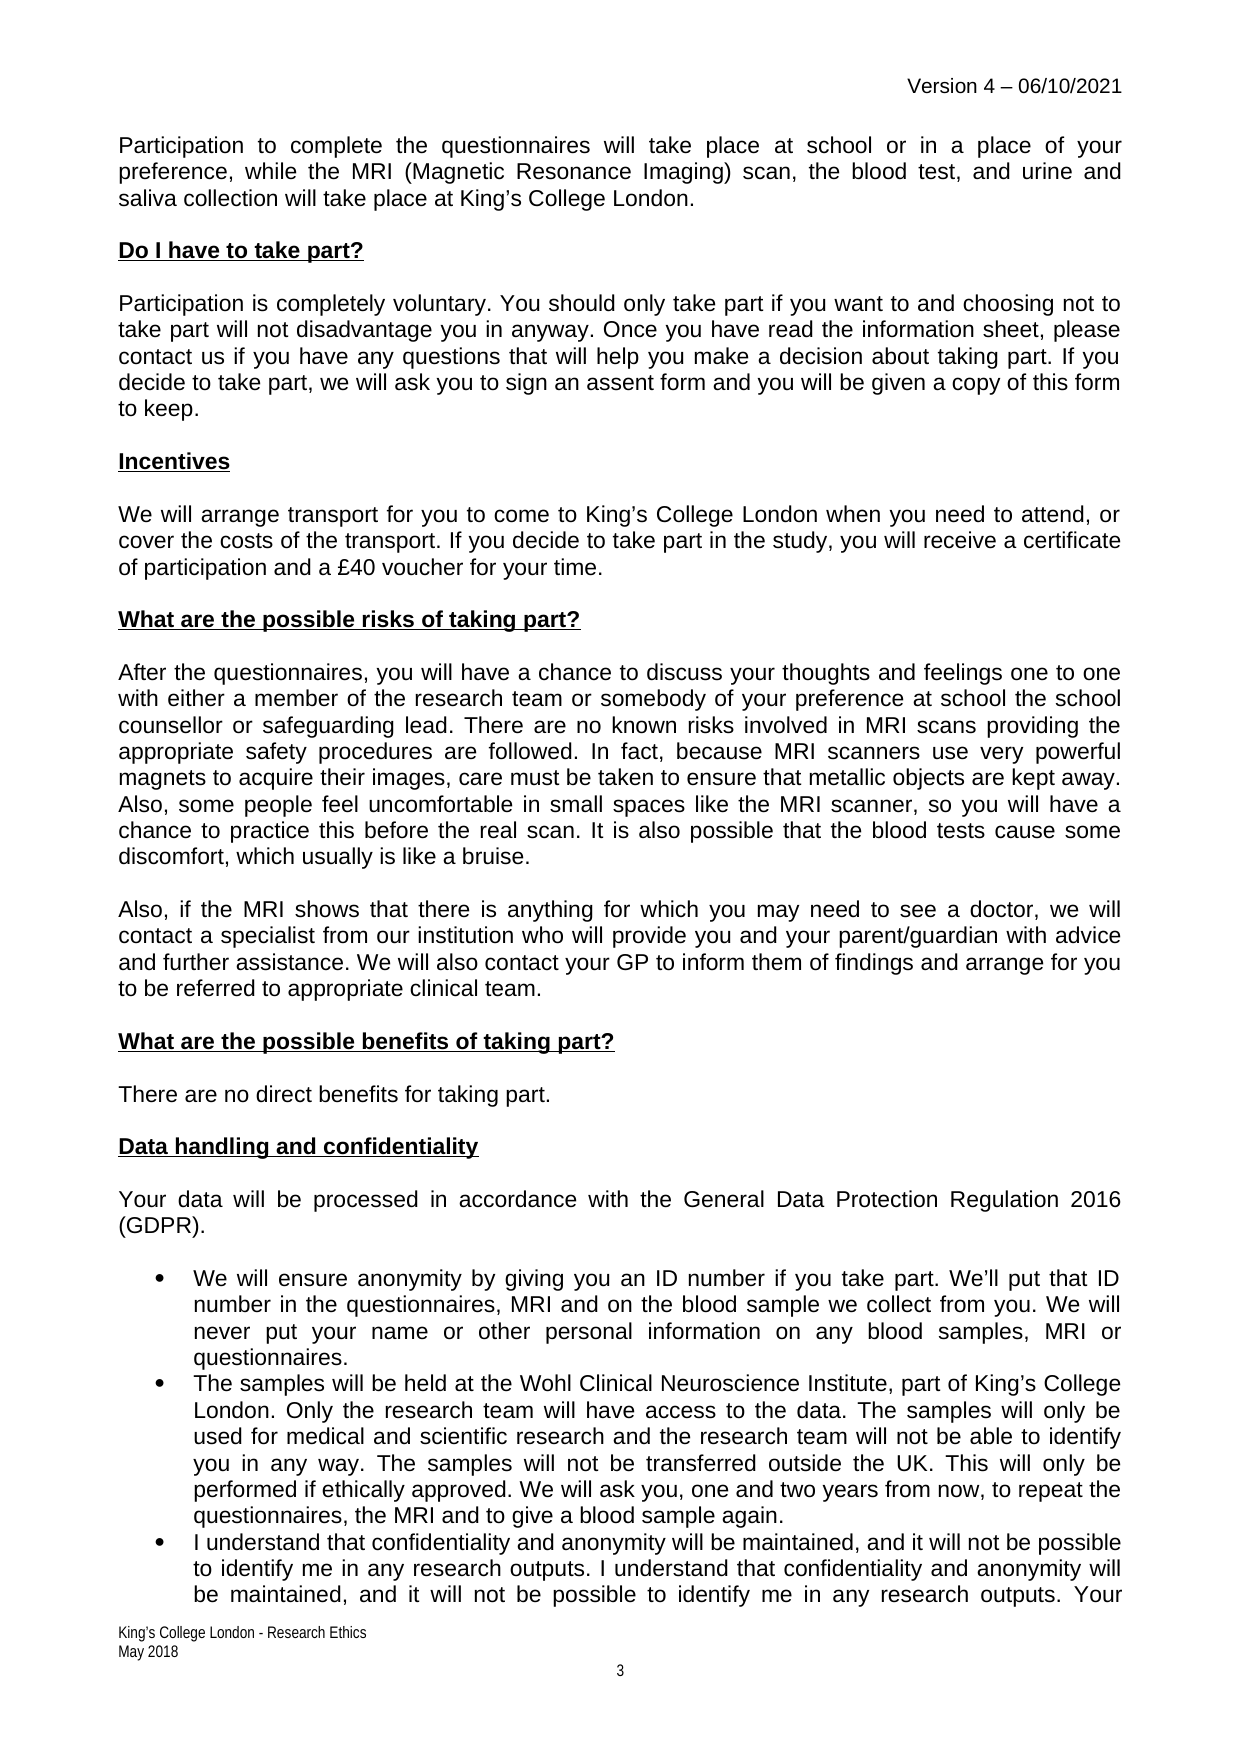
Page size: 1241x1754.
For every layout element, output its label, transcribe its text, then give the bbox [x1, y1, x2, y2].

text There are no direct benefits for taking part. [118, 1081, 1122, 1107]
text Your data will be processed in accordance with the General Data Protection Regulation 2016 (GDPR). [118, 1186, 1122, 1239]
text After the questionnaires, you will have a chance to discuss your thoughts and feelings one to one with either a member of the research team or somebody of your preference at school the school counsellor or safeguarding lead. There are no known risks involved in MRI scans providing the appropriate safety procedures are followed. In fact, because MRI scanners use very powerful magnets to acquire their images, care must be taken to ensure that metallic objects are kept away. Also, some people feel uncomfortable in small spaces like the MRI scanner, so you will have a chance to practice this before the real scan. It is also possible that the blood tests cause some discomfort, which usually is like a bruise. [118, 659, 1122, 870]
text We will arrange transport for you to come to King’s College London when you need to attend, or cover the costs of the transport. If you decide to take part in the study, you will receive a certificate of participation and a £40 voucher for your time. [118, 501, 1122, 580]
text What are the possible risks of taking part? [118, 606, 1122, 632]
text Do I have to take part? [118, 237, 1122, 263]
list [156, 1528, 1122, 1608]
text What are the possible benefits of taking part? [118, 1028, 1122, 1054]
text Also, if the MRI shows that there is anything for which you may need to see a doctor, we will contact a specialist from our institution who will provide you and your parent/guardian with advice and further assistance. We will also contact your GP to inform them of findings and arrange for you to be referred to appropriate clinical team. [118, 896, 1122, 1001]
list We will ensure anonymity by giving you an ID number if you take part. We’ll put that ID number in the questionnaires, MRI and on the blood sample we collect from you. We will never put your name or other personal information on any blood samples, MRI or questionnaires. [156, 1265, 1122, 1370]
text Data handling and confidentiality [118, 1133, 1122, 1159]
list The samples will be held at the Wohl Clinical Neuroscience Institute, part of King’s College London. Only the research team will have access to the data. The samples will only be used for medical and scientific research and the research team will not be able to identify you in any way. The samples will not be transferred outside the UK. This will only be performed if ethically approved. We will ask you, one and two years from now, to repeat the questionnaires, the MRI and to give a blood sample again. [156, 1370, 1122, 1528]
text Participation is completely voluntary. You should only take part if you want to and choosing not to take part will not disadvantage you in anyway. Once you have read the information sheet, please contact us if you have any questions that will help you make a decision about taking part. If you decide to take part, we will ask you to sign an assent form and you will be given a copy of this form to keep. [118, 290, 1122, 422]
text Incentives [118, 448, 1122, 474]
text Participation to complete the questionnaires will take place at school or in a place of your preference, while the MRI (Magnetic Resonance Imaging) scan, the blood test, and urine and saliva collection will take place at King’s College London. [118, 132, 1122, 211]
